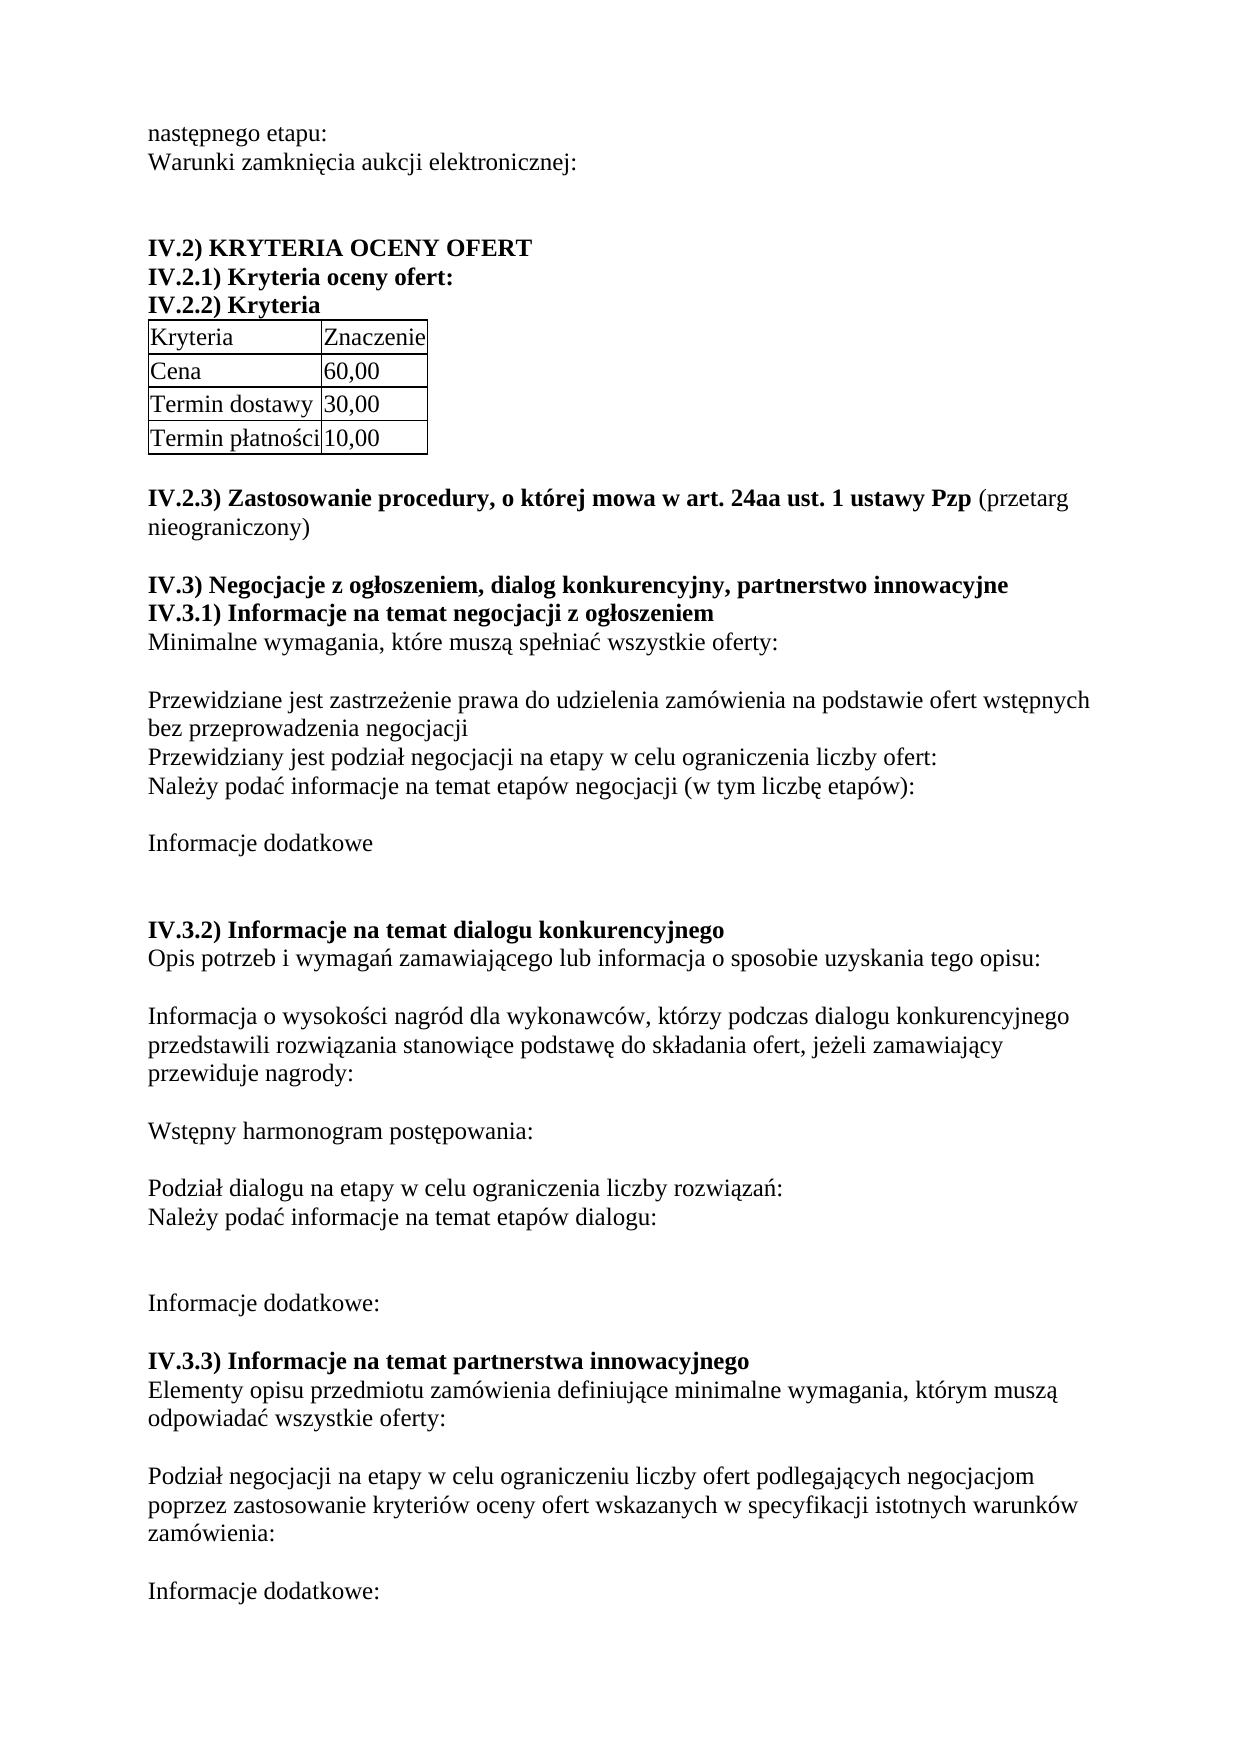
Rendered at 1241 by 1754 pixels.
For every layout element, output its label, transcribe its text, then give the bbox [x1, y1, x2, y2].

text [148, 118, 1092, 204]
table_cell 30,00 [322, 388, 427, 420]
table_header Kryteria [149, 321, 321, 353]
table_header Znaczenie [322, 321, 427, 353]
text IV.2) KRYTERIA OCENY OFERT IV.2.1) Kryteria oceny ofert: IV.2.2) Kryteria [148, 204, 1092, 319]
table_cell 60,00 [322, 355, 427, 386]
table_cell Termin dostawy [149, 388, 321, 420]
table_cell Cena [149, 355, 321, 386]
table_cell Termin płatności [149, 421, 321, 453]
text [148, 455, 1092, 1633]
table_cell 10,00 [322, 421, 427, 453]
